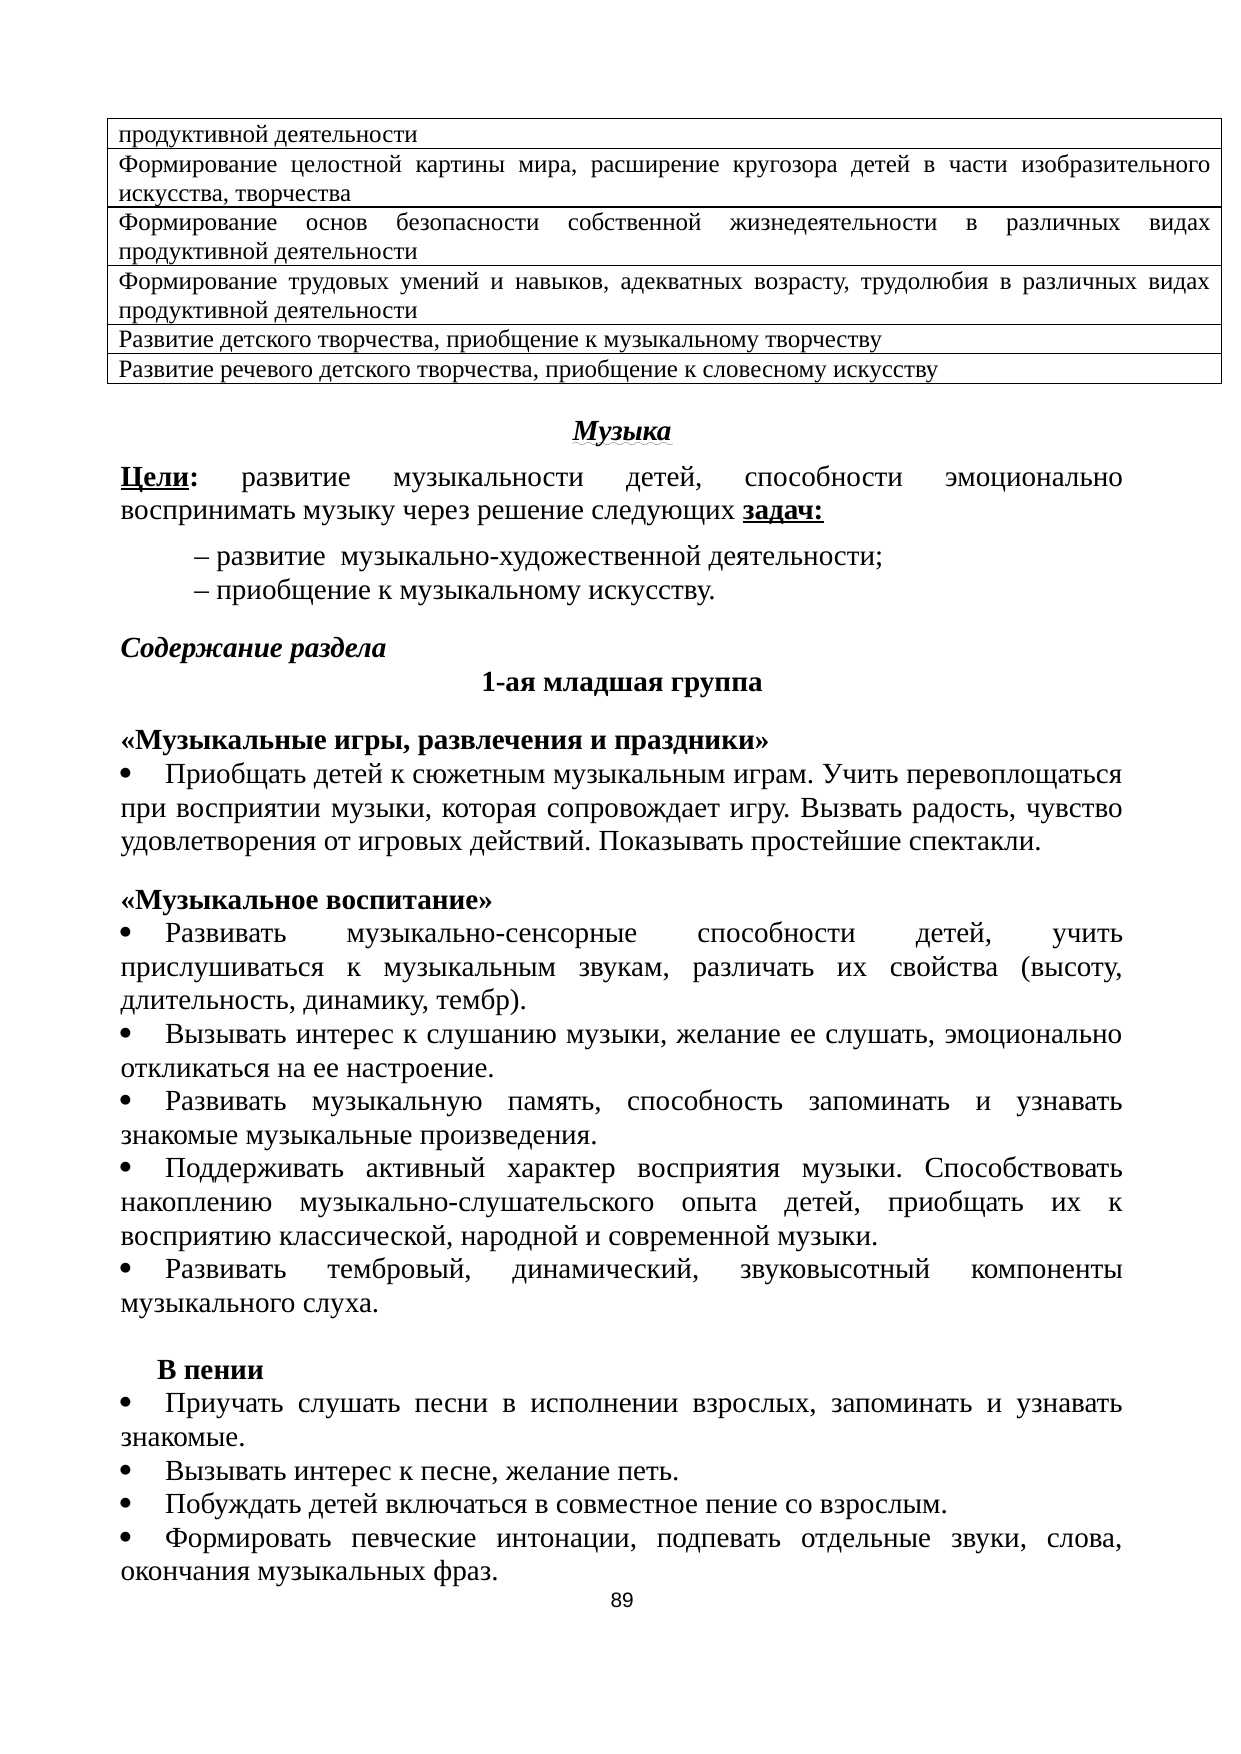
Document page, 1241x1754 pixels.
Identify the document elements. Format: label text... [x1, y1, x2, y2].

text «Музыкальное воспитание» [120, 882, 1123, 915]
table_cell Развитие речевого детского творчества, приобщение к словесному искусству [108, 354, 1221, 383]
list Вызывать интерес к песне, желание петь. [120, 1453, 1123, 1486]
text – приобщение к музыкальному искусству. [120, 572, 1123, 605]
table_cell Формирование основ безопасности собственной жизнедеятельности в различных видах продуктивной деятельности [108, 208, 1221, 265]
list Приобщать детей к сюжетным музыкальным играм. Учить перевоплощаться при восприятии музыки, которая сопровождает игру. Вызвать радость, чувство удовлетворения от игровых действий. Показывать простейшие спектакли. [120, 756, 1123, 857]
list Развивать музыкальную память, способность запоминать и узнавать знакомые музыкальные произведения. [120, 1083, 1123, 1150]
table_cell Формирование трудовых умений и навыков, адекватных возрасту, трудолюбия в различных видах продуктивной деятельности [108, 266, 1221, 323]
text Содержание раздела [120, 630, 1124, 664]
list Приучать слушать песни в исполнении взрослых, запоминать и узнавать знакомые. [120, 1385, 1123, 1453]
text – развитие музыкально-художественной деятельности; [120, 538, 1123, 572]
list Развивать тембровый, динамический, звуковысотный компоненты музыкального слуха. [120, 1251, 1123, 1318]
text Цели: развитие музыкальности детей, способности эмоционально воспринимать музыку через решение следующих задач: [120, 459, 1123, 526]
text В пении [120, 1318, 1123, 1385]
text «Музыкальные игры, развлечения и праздники» [120, 722, 1123, 756]
list Формировать певческие интонации, подпевать отдельные звуки, слова, окончания музыкальных фраз. [120, 1520, 1123, 1587]
list Вызывать интерес к слушанию музыки, желание ее слушать, эмоционально откликаться на ее настроение. [120, 1016, 1123, 1083]
list Поддерживать активный характер восприятия музыки. Способствовать накоплению музыкально-слушательского опыта детей, приобщать их к восприятию классической, народной и современной музыки. [120, 1150, 1123, 1251]
list Развивать музыкально-сенсорные способности детей, учить прислушиваться к музыкальным звукам, различать их свойства (высоту, длительность, динамику, тембр). [120, 915, 1123, 1016]
table_cell Формирование целостной картины мира, расширение кругозора детей в части изобразительного искусства, творчества [108, 149, 1221, 206]
list Побуждать детей включаться в совместное пение со взрослым. [120, 1486, 1123, 1520]
text Музыка [120, 413, 1123, 446]
text 1-ая младшая группа [120, 664, 1123, 697]
table_cell Развитие детского творчества, приобщение к музыкальному творчеству [108, 325, 1221, 353]
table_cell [108, 119, 1221, 148]
